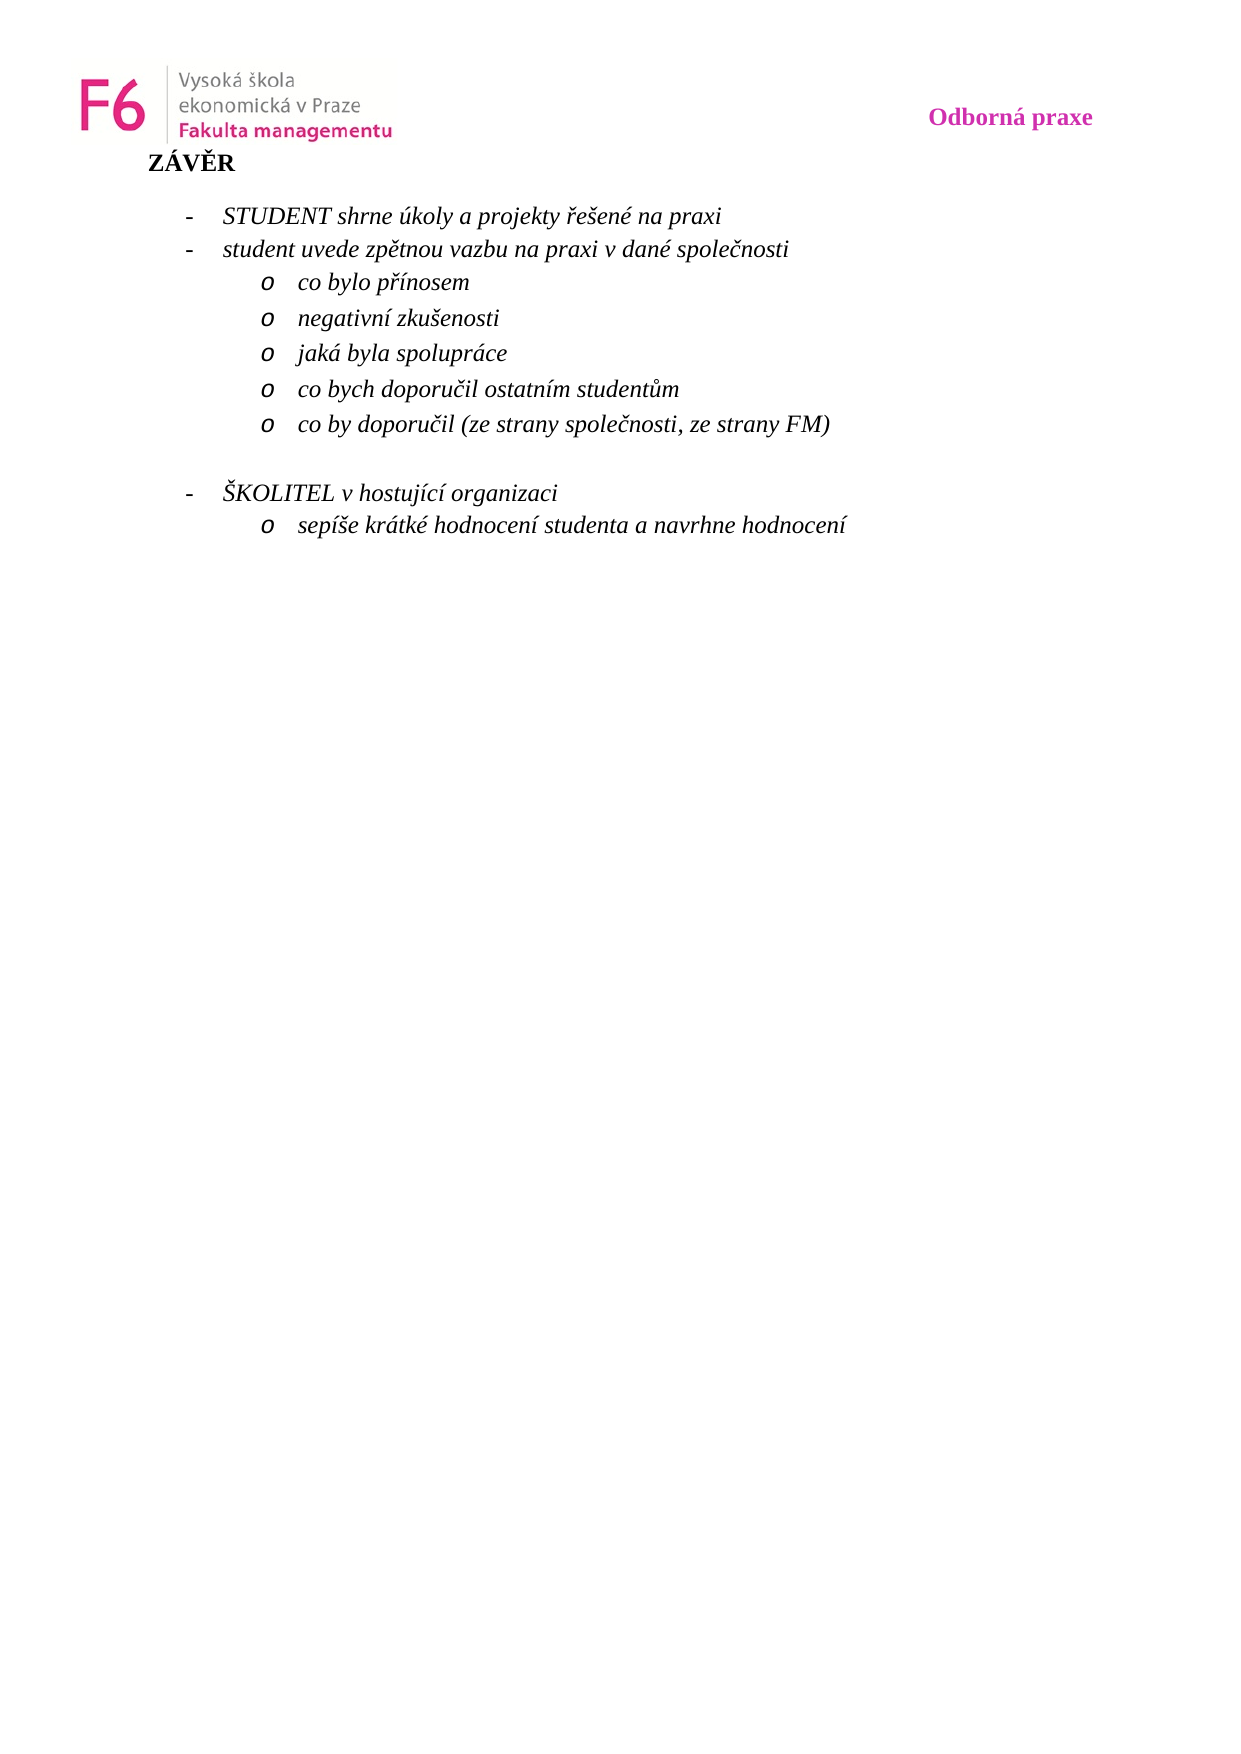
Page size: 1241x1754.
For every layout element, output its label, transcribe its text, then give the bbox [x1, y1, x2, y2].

list negativní zkušenosti [260, 303, 1093, 334]
list STUDENT shrne úkoly a projekty řešené na praxi [185, 201, 1093, 230]
text ZÁVĚR [148, 148, 1093, 176]
list co bylo přínosem [260, 267, 1093, 298]
list jaká byla spolupráce [260, 338, 1093, 369]
list student uvede zpětnou vazbu na praxi v dané společnosti [185, 234, 1093, 263]
picture [70, 58, 398, 145]
list co by doporučil (ze strany společnosti, ze strany FM) [260, 409, 1093, 440]
list sepíše krátké hodnocení studenta a navrhne hodnocení [260, 511, 1093, 541]
list co bych doporučil ostatním studentům [260, 374, 1093, 404]
list ŠKOLITEL v hostující organizaci [185, 478, 1093, 506]
